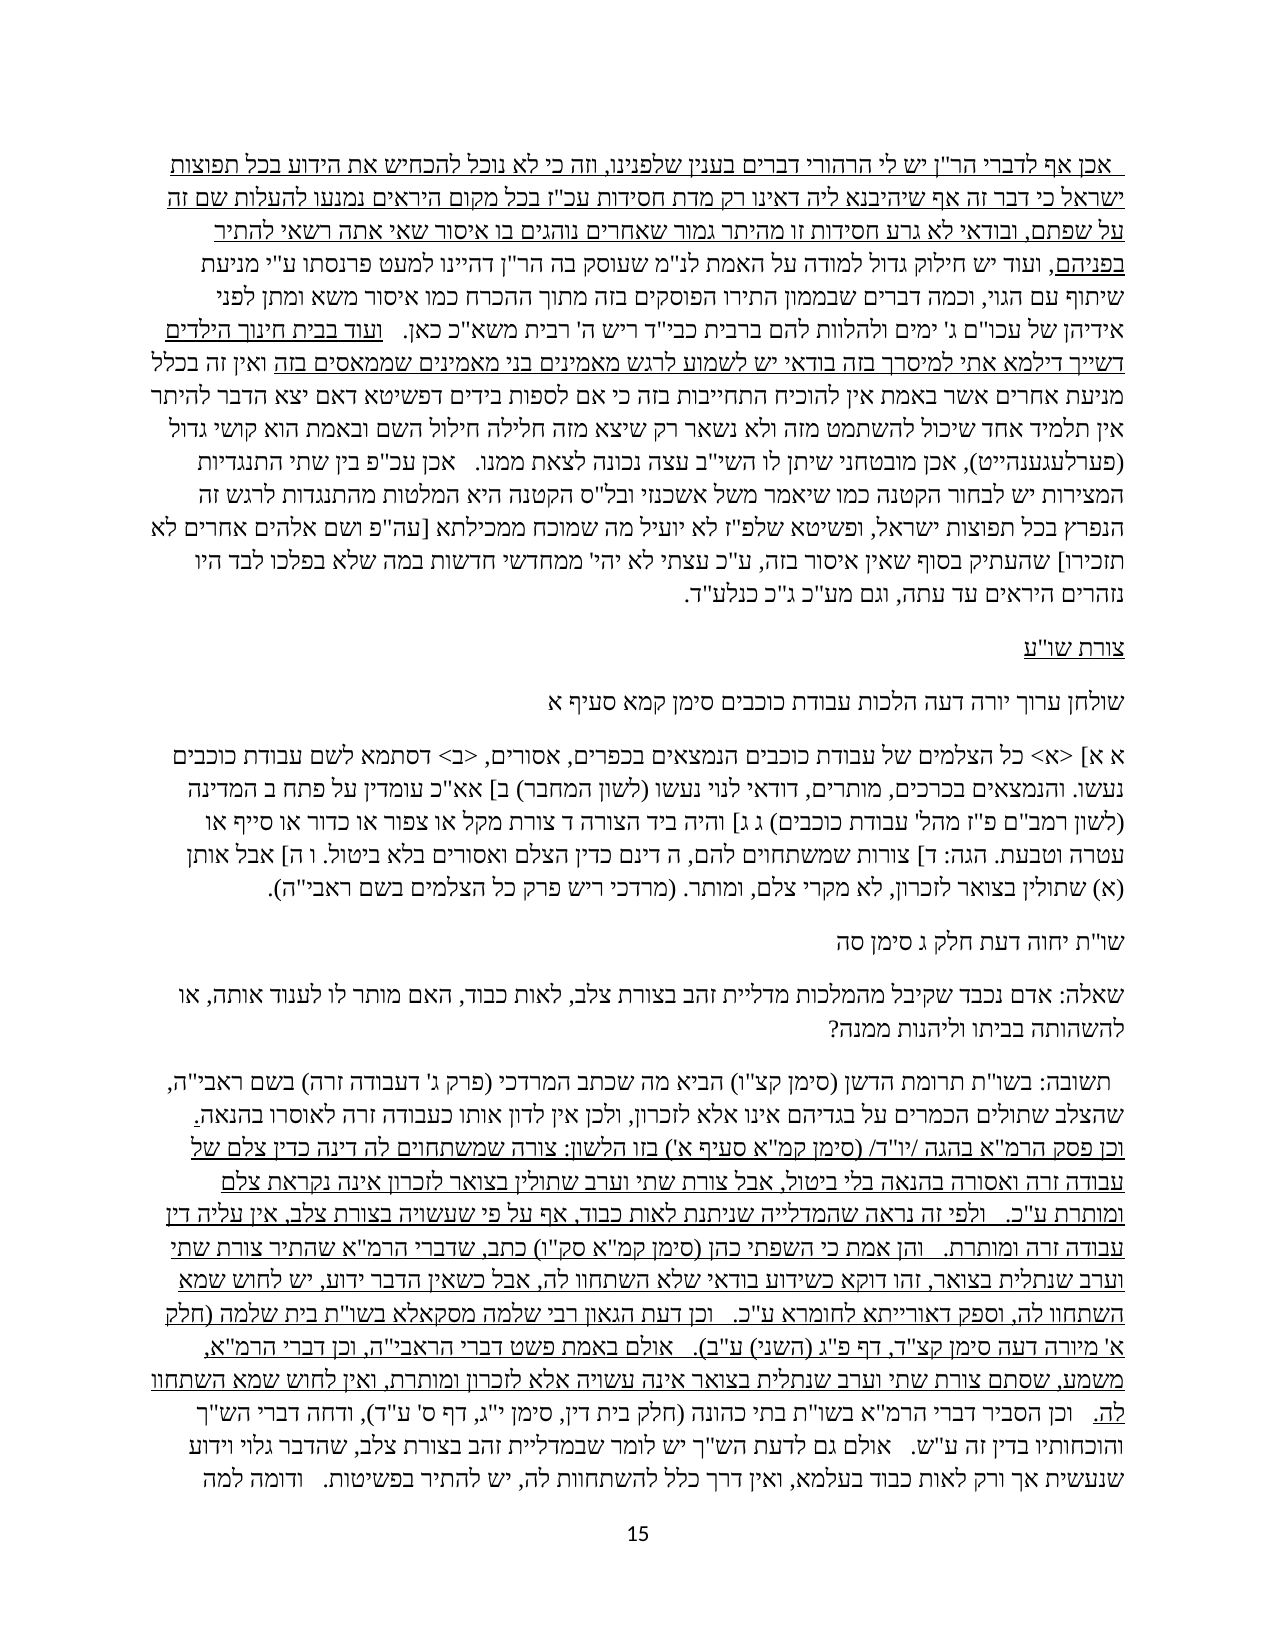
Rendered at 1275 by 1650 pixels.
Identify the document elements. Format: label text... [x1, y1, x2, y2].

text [150, 1067, 1125, 1492]
text שאלה: אדם נכבד שקיבל מהמלכות מדליית זהב בצורת צלב, לאות כבוד, האם מותר לו לענוד אותה, או להשהותה בביתו וליהנות ממנה? [150, 981, 1125, 1042]
text שו"ת יחוה דעת חלק ג סימן סה [150, 927, 1125, 956]
text א א] <א> כל הצלמים של עבודת כוכבים הנמצאים בכפרים, אסורים, <ב> דסתמא לשם עבודת כוכבים נעשו. והנמצאים בכרכים, מותרים, דודאי לנוי נעשו (לשון המחבר) ב] אא"כ עומדין על פתח ב המדינה (לשון רמב"ם פ"ז מהל' עבודת כוכבים) ג ג] והיה ביד הצורה ד צורת מקל או צפור או כדור או סייף או עטרה וטבעת. הגה: ד] צורות שמשתחוים להם, ה דינם כדין הצלם ואסורים בלא ביטול. ו ה] אבל אותן (א) שתולין בצואר לזכרון, לא מקרי צלם, ומותר. (מרדכי ריש פרק כל הצלמים בשם ראבי"ה). [150, 741, 1125, 902]
text אכן אף לדברי הר"ן יש לי הרהורי דברים בענין שלפנינו, וזה כי לא נוכל להכחיש את הידוע בכל תפוצות ישראל כי דבר זה אף שיהיבנא ליה דאינו רק מדת חסידות עכ"ז בכל מקום היראים נמנעו להעלות שם זה על שפתם, ובודאי לא גרע חסידות זו מהיתר גמור שאחרים נוהגים בו איסור שאי אתה רשאי להתיר בפניהם, ועוד יש חילוק גדול למודה על האמת לנ"מ שעוסק בה הר"ן דהיינו למעט פרנסתו ע"י מניעת שיתוף עם הגוי, וכמה דברים שבממון התירו הפוסקים בזה מתוך ההכרח כמו איסור משא ומתן לפני אידיהן של עכו"ם ג' ימים ולהלוות להם ברבית כבי"ד ריש ה' רבית משא"כ כאן. ועוד בבית חינוך הילדים דשייך דילמא אתי למיסרך בזה בודאי יש לשמוע לרגש מאמינים בני מאמינים שממאסים בזה ואין זה בכלל מניעת אחרים אשר באמת אין להוכיח התחייבות בזה כי אם לספות בידים דפשיטא דאם יצא הדבר להיתר אין תלמיד אחד שיכול להשתמט מזה ולא נשאר רק שיצא מזה חלילה חילול השם ובאמת הוא קושי גדול (פערלעגענהייט), אכן מובטחני שיתן לו השי"ב עצה נכונה לצאת ממנו. אכן עכ"פ בין שתי התנגדיות המצירות יש לבחור הקטנה כמו שיאמר משל אשכנזי ובל"ס הקטנה היא המלטות מהתנגדות לרגש זה הנפרץ בכל תפוצות ישראל, ופשיטא שלפ"ז לא יועיל מה שמוכח ממכילתא [עה"פ ושם אלהים אחרים לא תזכירו] שהעתיק בסוף שאין איסור בזה, ע"כ עצתי לא יהי' ממחדשי חדשות במה שלא בפלכו לבד היו נזהרים היראים עד עתה, וגם מע"כ ג"כ כנלע"ד. [150, 150, 1125, 608]
text צורת שו"ע [150, 633, 1125, 662]
text שולחן ערוך יורה דעה הלכות עבודת כוכבים סימן קמא סעיף א [150, 687, 1125, 716]
